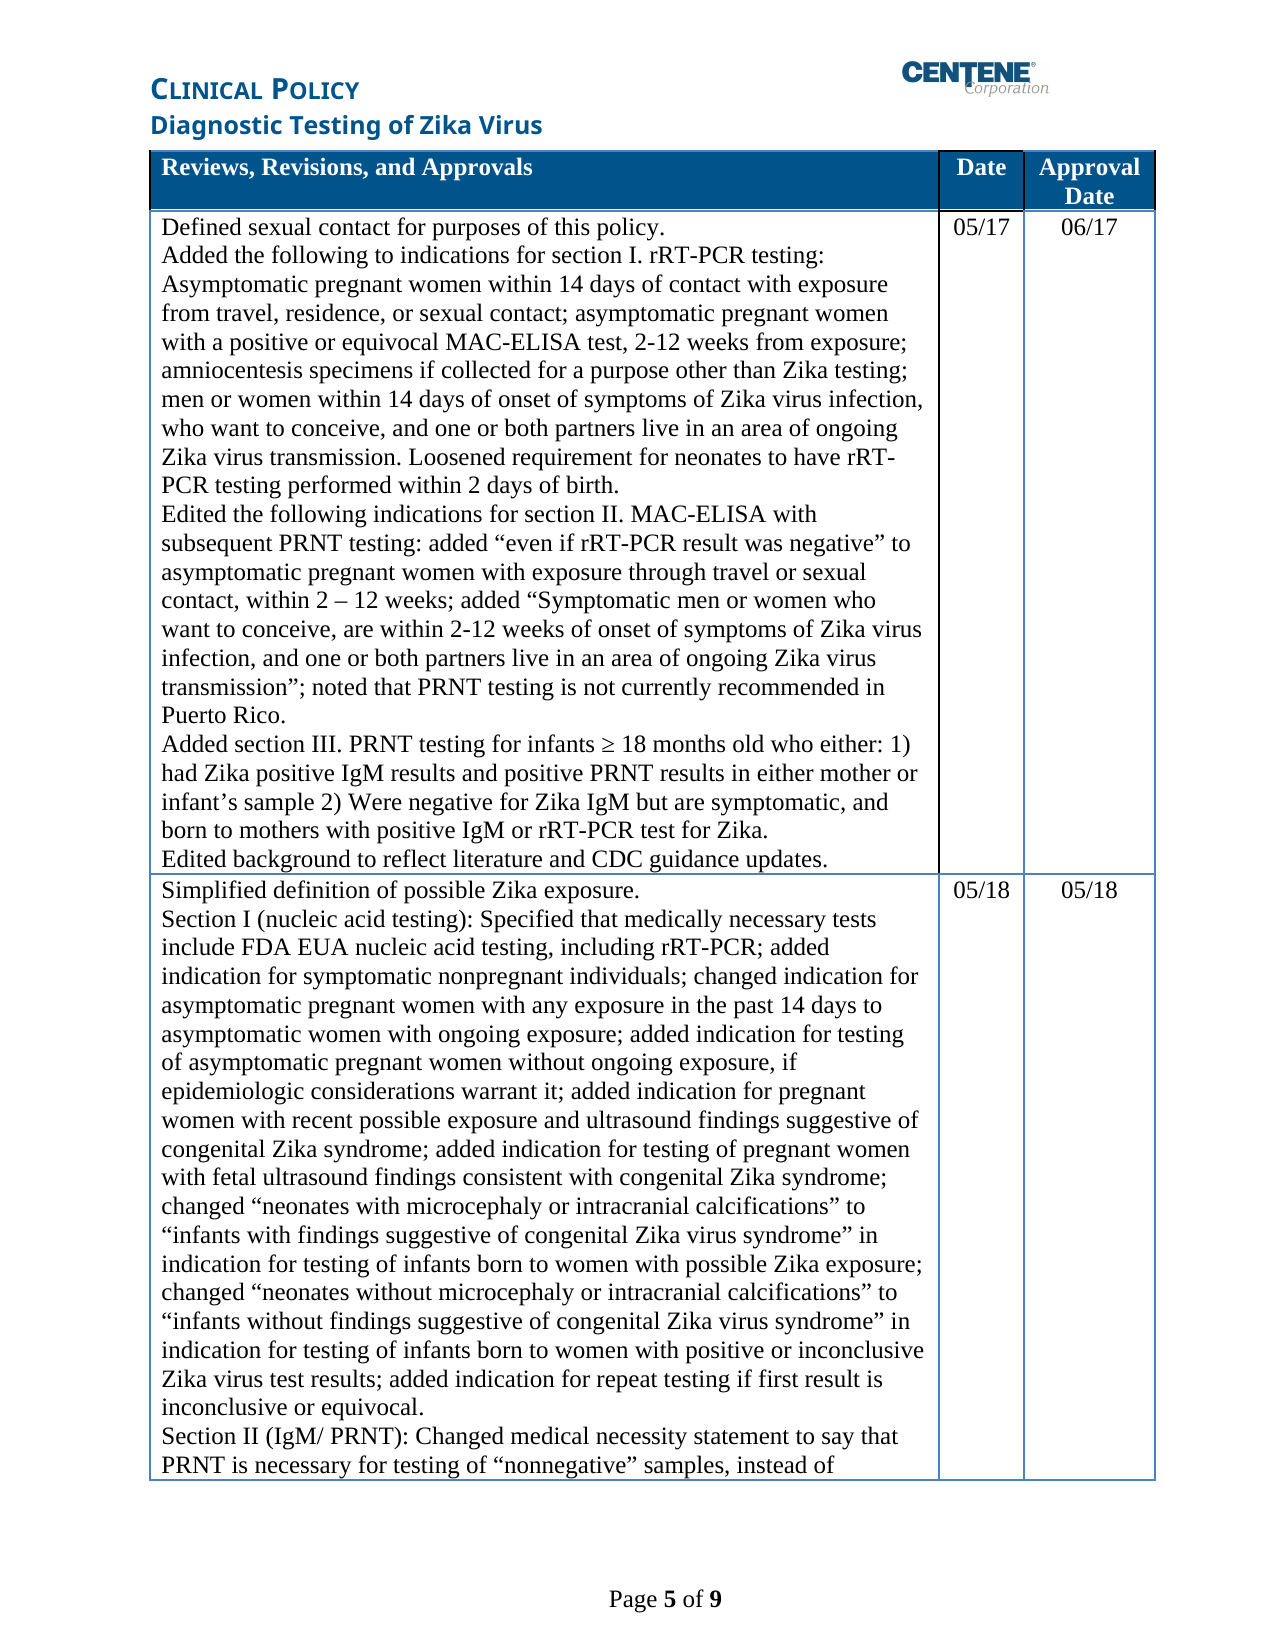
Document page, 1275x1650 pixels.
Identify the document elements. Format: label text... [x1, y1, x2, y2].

table_cell Defined sexual contact for purposes of this policy. Added the following to indications for section I. rRT-PCR testing: Asymptomatic pregnant women within 14 days of contact with exposure from travel, residence, or sexual contact; asymptomatic pregnant women with a positive or equivocal MAC-ELISA test, 2-12 weeks from exposure; amniocentesis specimens if collected for a purpose other than Zika testing; men or women within 14 days of onset of symptoms of Zika virus infection, who want to conceive, and one or both partners live in an area of ongoing Zika virus transmission. Loosened requirement for neonates to have rRT-PCR testing performed within 2 days of birth. Edited the following indications for section II. MAC-ELISA with subsequent PRNT testing: added “even if rRT-PCR result was negative” to asymptomatic pregnant women with exposure through travel or sexual contact, within 2 – 12 weeks; added “Symptomatic men or women who want to conceive, are within 2-12 weeks of onset of symptoms of Zika virus infection, and one or both partners live in an area of ongoing Zika virus transmission”; noted that PRNT testing is not currently recommended in Puerto Rico. Added section III. PRNT testing for infants ≥ 18 months old who either: 1) had Zika positive IgM results and positive PRNT results in either mother or infant’s sample 2) Were negative for Zika IgM but are symptomatic, and born to mothers with positive IgM or rRT-PCR test for Zika. Edited background to reflect literature and CDC guidance updates. [151, 212, 938, 873]
table_cell 05/18 [940, 875, 1023, 1479]
table_cell 05/17 [940, 212, 1023, 873]
table_cell 05/18 [1025, 875, 1154, 1479]
table_header Date [940, 152, 1023, 209]
table_header Approval Date [1025, 152, 1154, 209]
table_cell Simplified definition of possible Zika exposure. Section I (nucleic acid testing): Specified that medically necessary tests include FDA EUA nucleic acid testing, including rRT-PCR; added indication for symptomatic nonpregnant individuals; changed indication for asymptomatic pregnant women with any exposure in the past 14 days to asymptomatic women with ongoing exposure; added indication for testing of asymptomatic pregnant women without ongoing exposure, if epidemiologic considerations warrant it; added indication for pregnant women with recent possible exposure and ultrasound findings suggestive of congenital Zika syndrome; added indication for testing of pregnant women with fetal ultrasound findings consistent with congenital Zika syndrome; changed “neonates with microcephaly or intracranial calcifications” to “infants with findings suggestive of congenital Zika virus syndrome” in indication for testing of infants born to women with possible Zika exposure; changed “neonates without microcephaly or intracranial calcifications” to “infants without findings suggestive of congenital Zika virus syndrome” in indication for testing of infants born to women with positive or inconclusive Zika virus test results; added indication for repeat testing if first result is inconclusive or equivocal. Section II (IgM/ PRNT): Changed medical necessity statement to say that PRNT is necessary for testing of “nonnegative” samples, instead of [151, 875, 938, 1479]
table_header Reviews, Revisions, and Approvals [151, 152, 938, 209]
table_cell 06/17 [1025, 212, 1154, 873]
picture [900, 60, 1050, 99]
